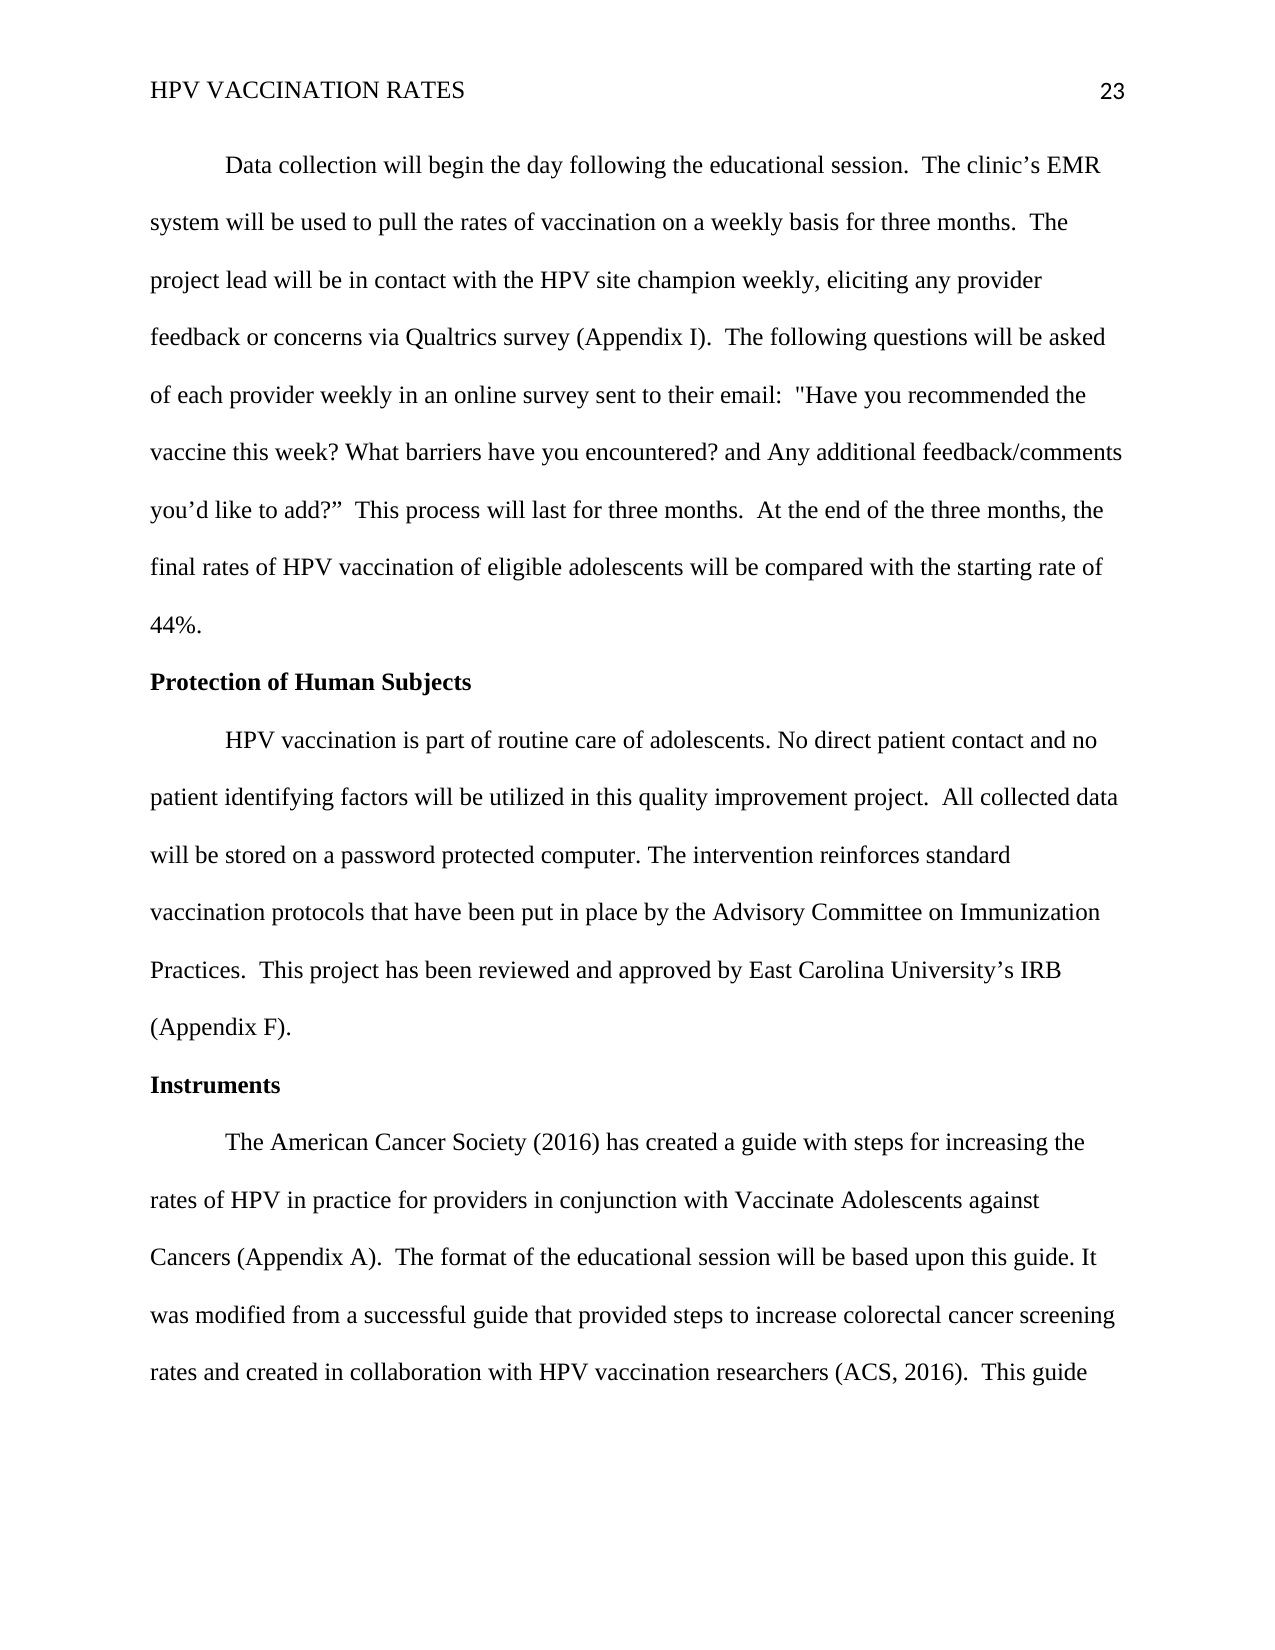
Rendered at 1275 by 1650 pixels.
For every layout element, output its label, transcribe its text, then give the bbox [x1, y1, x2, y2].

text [150, 1127, 1125, 1386]
text Data collection will begin the day following the educational session. The clinic’s EMR system will be used to pull the rates of vaccination on a weekly basis for three months. The project lead will be in contact with the HPV site champion weekly, eliciting any provider feedback or concerns via Qualtrics survey (Appendix I). The following questions will be asked of each provider weekly in an online survey sent to their email: "Have you recommended the vaccine this week? What barriers have you encountered? and Any additional feedback/comments you’d like to add?” This process will last for three months. At the end of the three months, the final rates of HPV vaccination of eligible adolescents will be compared with the starting rate of 44%. [150, 150, 1125, 639]
text Protection of Human Subjects [150, 667, 1125, 696]
text HPV vaccination is part of routine care of adolescents. No direct patient contact and no patient identifying factors will be utilized in this quality improvement project. All collected data will be stored on a password protected computer. The intervention reinforces standard vaccination protocols that have been put in place by the Advisory Committee on Immunization Practices. This project has been reviewed and approved by East Carolina University’s IRB (Appendix F). [150, 725, 1125, 1041]
text Instruments [150, 1070, 1125, 1099]
